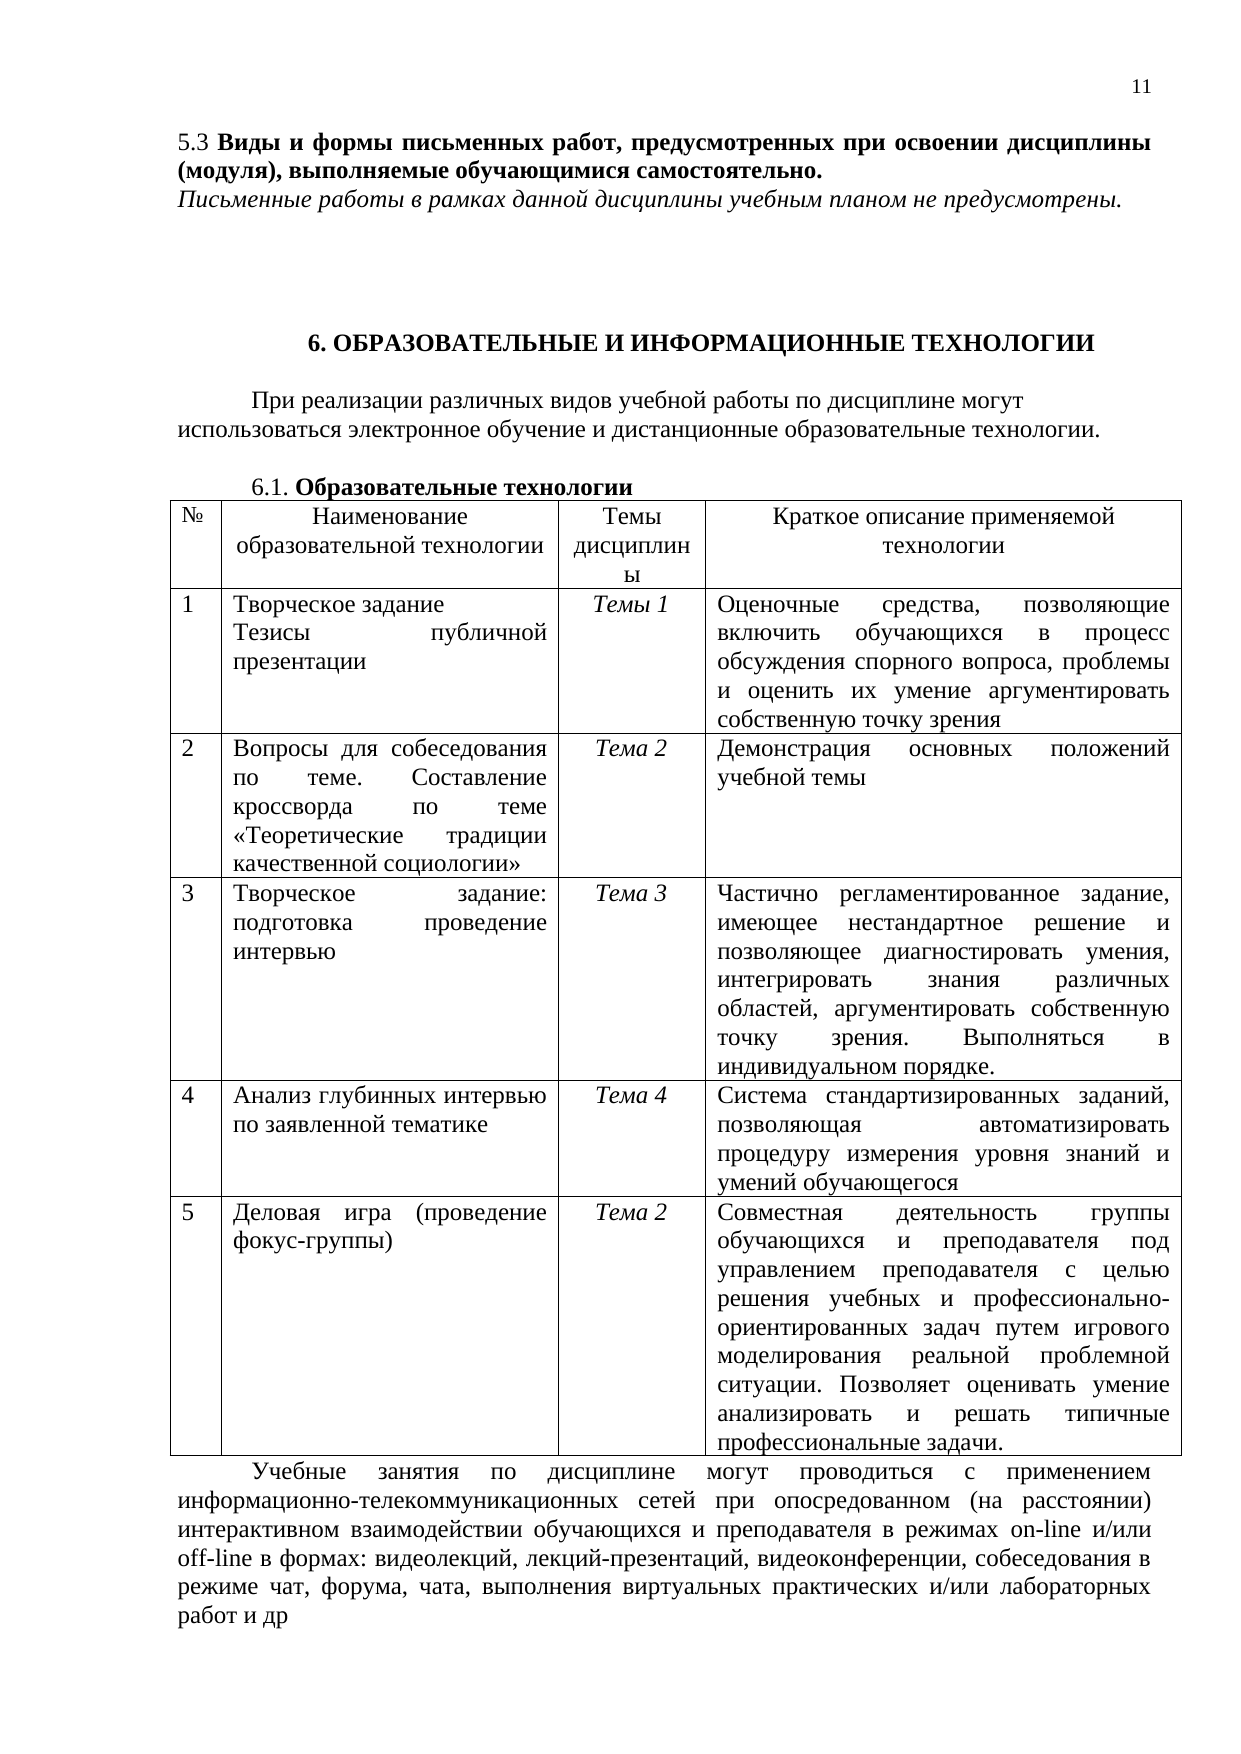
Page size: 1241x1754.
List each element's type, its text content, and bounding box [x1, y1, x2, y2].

table_header Наименование образовательной технологии [222, 501, 558, 588]
table_cell Тема 2 [559, 734, 705, 877]
table_cell Тема 2 [559, 1197, 705, 1455]
table_cell Частично регламентированное задание, имеющее нестандартное решение и позволяющее диагностировать умения, интегрировать знания различных областей, аргументировать собственную точку зрения. Выполняться в индивидуальном порядке. [706, 878, 1181, 1079]
table_cell Тема 4 [559, 1081, 705, 1196]
text При реализации различных видов учебной работы по дисциплине могут использоваться электронное обучение и дистанционные образовательные технологии. [177, 385, 1152, 443]
table_header № [171, 501, 221, 588]
table_cell Совместная деятельность группы обучающихся и преподавателя под управлением преподавателя с целью решения учебных и профессионально-ориентированных задач путем игрового моделирования реальной проблемной ситуации. Позволяет оценивать умение анализировать и решать типичные профессиональные задачи. [706, 1197, 1181, 1455]
table_cell Творческое задание Тезисы публичной презентации [222, 589, 558, 732]
table_cell 5 [171, 1197, 221, 1455]
text 6.1. Образовательные технологии [177, 472, 1152, 500]
table_header Краткое описание применяемой технологии [706, 501, 1181, 588]
table_cell Анализ глубинных интервью по заявленной тематике [222, 1081, 558, 1196]
table_cell Творческое задание: подготовка проведение интервью [222, 878, 558, 1079]
text Письменные работы в рамках данной дисциплины учебным планом не предусмотрены. [177, 184, 1152, 213]
text 5.3 Виды и формы письменных работ, предусмотренных при освоении дисциплины (модуля), выполняемые обучающимися самостоятельно. [177, 127, 1152, 184]
table_cell 1 [171, 589, 221, 732]
table_cell Деловая игра (проведение фокус-группы) [222, 1197, 558, 1455]
table_cell Вопросы для собеседования по теме. Составление кроссворда по теме «Теоретические традиции качественной социологии» [222, 734, 558, 877]
table_cell Демонстрация основных положений учебной темы [706, 734, 1181, 877]
text Учебные занятия по дисциплине могут проводиться с применением информационно-телекоммуникационных сетей при опосредованном (на расстоянии) интерактивном взаимодействии обучающихся и преподавателя в режимах on-line и/или off-line в формах: видеолекций, лекций-презентаций, видеоконференции, собеседования в режиме чат, форума, чата, выполнения виртуальных практических и/или лабораторных работ и др [177, 1456, 1152, 1629]
table_cell Тема 3 [559, 878, 705, 1079]
text 6. ОБРАЗОВАТЕЛЬНЫЕ И ИНФОРМАЦИОННЫЕ ТЕХНОЛОГИИ [177, 328, 1152, 357]
table_cell Темы 1 [559, 589, 705, 732]
table_cell 3 [171, 878, 221, 1079]
table_cell Система стандартизированных заданий, позволяющая автоматизировать процедуру измерения уровня знаний и умений обучающегося [706, 1081, 1181, 1196]
table_cell 4 [171, 1081, 221, 1196]
table_header Темы дисциплины [559, 501, 705, 588]
table_cell Оценочные средства, позволяющие включить обучающихся в процесс обсуждения спорного вопроса, проблемы и оценить их умение аргументировать собственную точку зрения [706, 589, 1181, 732]
table_cell 2 [171, 734, 221, 877]
